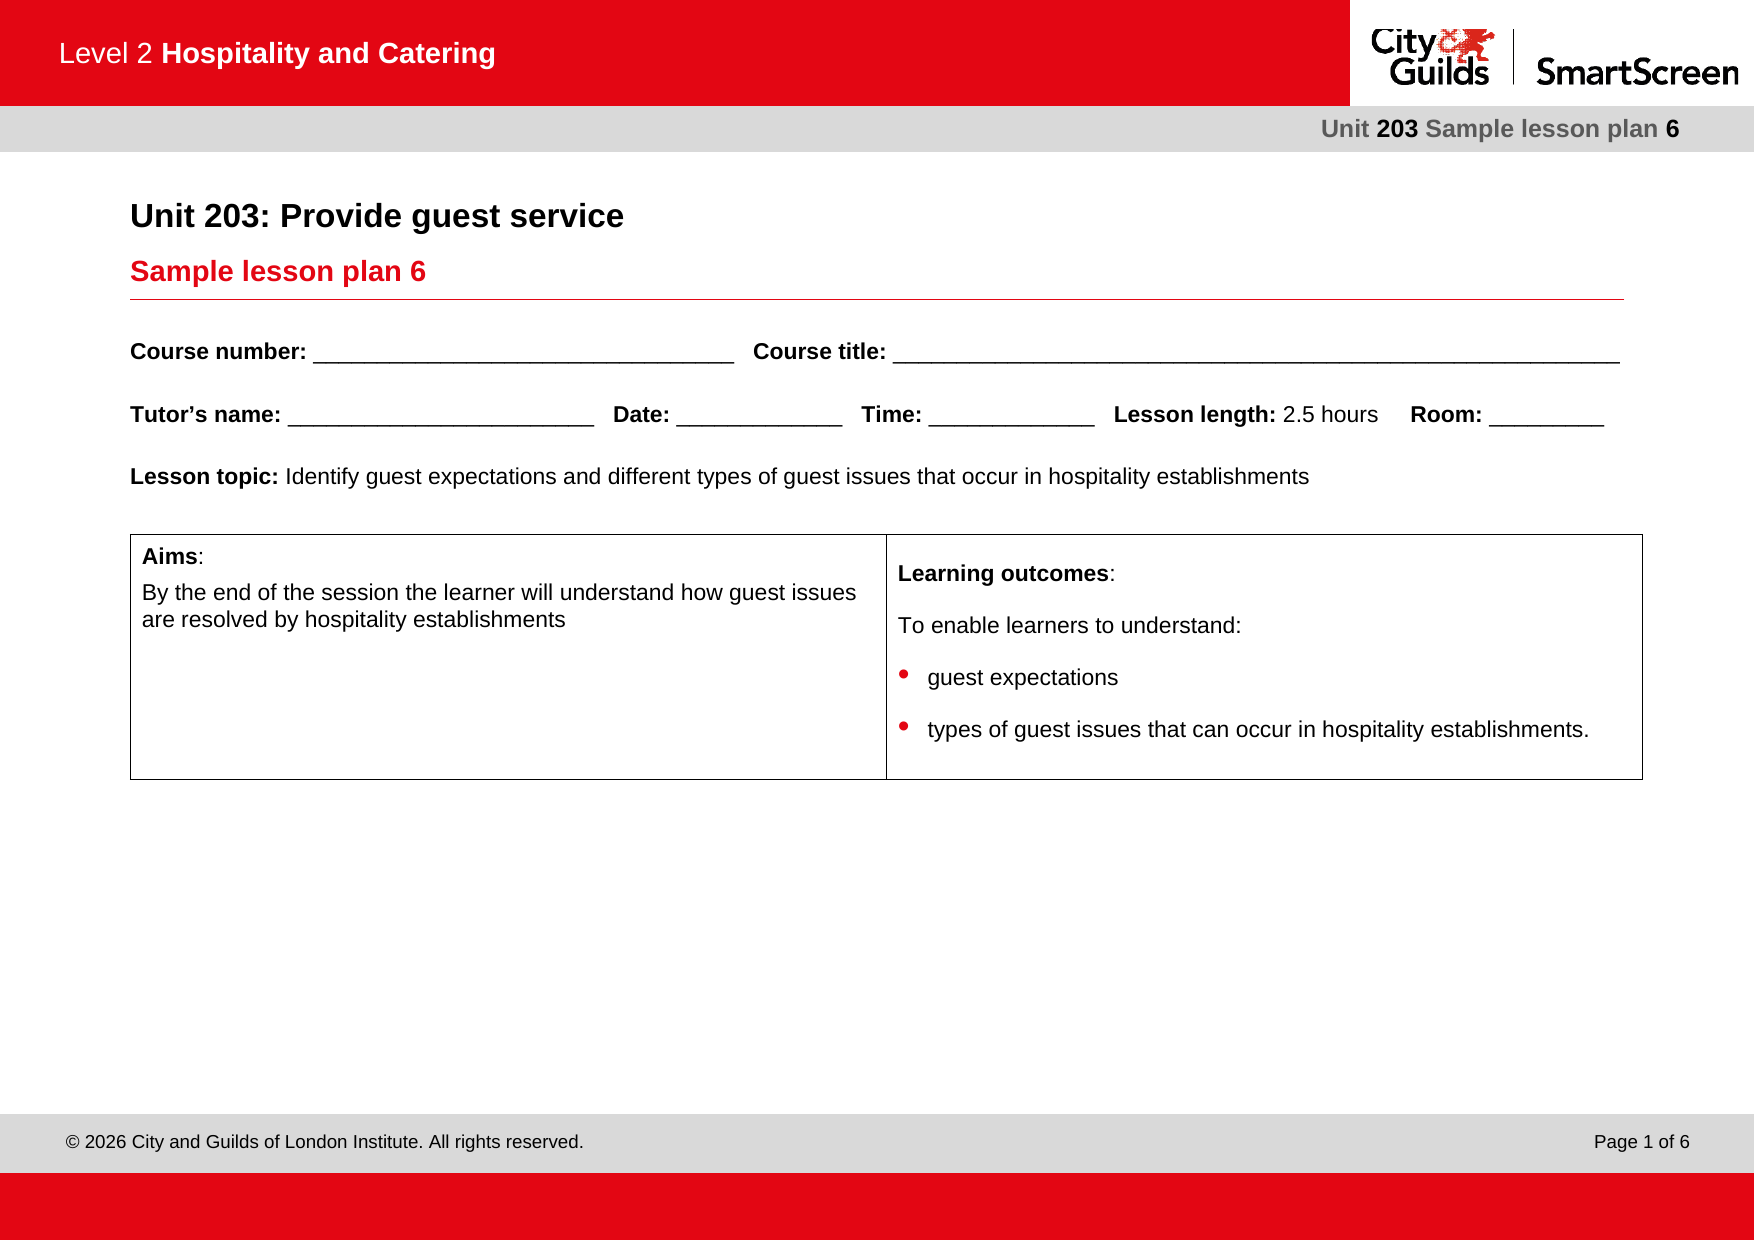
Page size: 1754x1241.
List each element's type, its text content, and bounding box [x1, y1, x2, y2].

table_header Aims: By the end of the session the learner will understand how guest issues are resolved by hospitality establishments [131, 535, 886, 779]
table_header Learning outcomes: To enable learners to understand: guest expectations types of guest issues that can occur in hospitality establishments. [887, 535, 1642, 779]
text Tutor’s name: ________________________ Date: _____________ Time: _____________ Lesson length: 2.5 hours Room: _________ [130, 373, 1624, 427]
text Course number: _________________________________ Course title: _________________________________________________________ [130, 338, 1624, 365]
title Unit 203: Provide guest service [130, 197, 1624, 235]
list Lesson topic: Identify guest expectations and different types of guest issues that occur in hospitality establishments [130, 436, 1624, 490]
subtitle Sample lesson plan 6 [130, 260, 1624, 299]
picture [1371, 29, 1739, 85]
